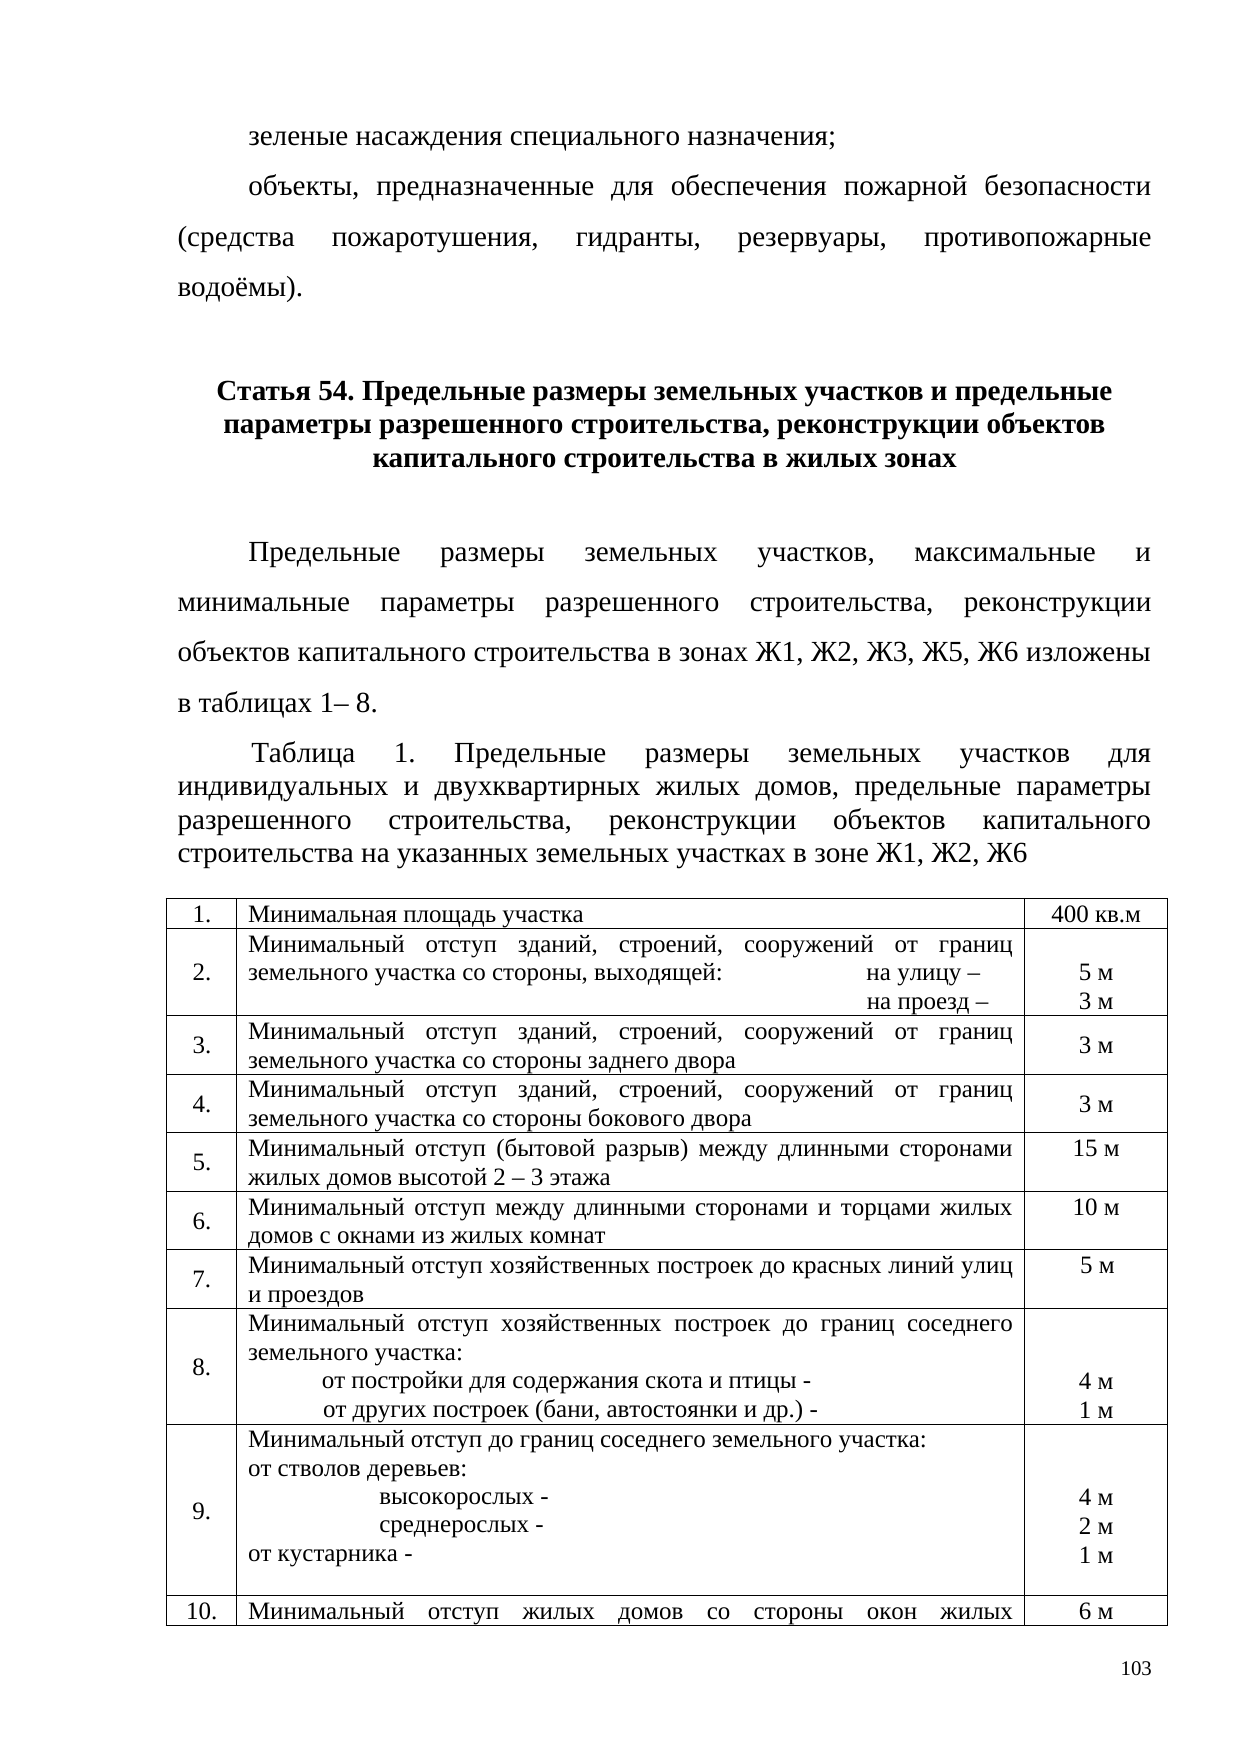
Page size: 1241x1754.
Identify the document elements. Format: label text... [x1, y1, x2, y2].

table_header 400 кв.м [1025, 899, 1167, 928]
table_cell 10. [167, 1596, 236, 1625]
table_header Минимальная площадь участка [237, 899, 1024, 928]
text Предельные размеры земельных участков, максимальные и минимальные параметры разрешенного строительства, реконструкции объектов капитального строительства в зонах Ж1, Ж2, Ж3, Ж5, Ж6 изложены в таблицах 1– 8. [177, 534, 1152, 718]
table_cell Минимальный отступ до границ соседнего земельного участка: от стволов деревьев: высокорослых - среднерослых - от кустарника - [237, 1425, 1024, 1595]
table_cell Минимальный отступ (бытовой разрыв) между длинными сторонами жилых домов высотой 2 – 3 этажа [237, 1133, 1024, 1191]
table_cell [167, 1192, 236, 1249]
table_cell 10 м [1025, 1192, 1167, 1249]
text объекты, предназначенные для обеспечения пожарной безопасности (средства пожаротушения, гидранты, резервуары, противопожарные водоёмы). [177, 168, 1152, 303]
table_cell 5 м [1025, 1250, 1167, 1308]
table_cell [167, 1133, 236, 1191]
table_cell 3 м [1025, 1075, 1167, 1132]
table_cell Минимальный отступ зданий, строений, сооружений от границ земельного участка со стороны заднего двора [237, 1016, 1024, 1073]
table_cell 4 м 1 м [1025, 1309, 1167, 1424]
table_cell 5 м 3 м [1025, 929, 1167, 1015]
table_cell [167, 1075, 236, 1132]
text Таблица 1. Предельные размеры земельных участков для индивидуальных и двухквартирных жилых домов, предельные параметры разрешенного строительства, реконструкции объектов капитального строительства на указанных земельных участках в зоне Ж1, Ж2, Ж6 [177, 735, 1152, 869]
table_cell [237, 1596, 1024, 1625]
table_cell 8. [167, 1309, 236, 1424]
table_cell Минимальный отступ между длинными сторонами и торцами жилых домов с окнами из жилых комнат [237, 1192, 1024, 1249]
table_cell Минимальный отступ хозяйственных построек до красных линий улиц и проездов [237, 1250, 1024, 1308]
table_cell 9. [167, 1425, 236, 1595]
table_cell Минимальный отступ зданий, строений, сооружений от границ земельного участка со стороны бокового двора [237, 1075, 1024, 1132]
table_cell Минимальный отступ хозяйственных построек до границ соседнего земельного участка: от постройки для содержания скота и птицы - от других построек (бани, автостоянки и др.) - [237, 1309, 1024, 1424]
table_cell Минимальный отступ зданий, строений, сооружений от границ земельного участка со стороны, выходящей: на улицу – на проезд – [237, 929, 1024, 1015]
table_header [167, 899, 236, 928]
table_cell 3 м [1025, 1016, 1167, 1073]
table_cell [167, 929, 236, 1015]
subtitle Статья 54. Предельные размеры земельных участков и предельные параметры разрешенного строительства, реконструкции объектов капитального строительства в жилых зонах [177, 373, 1152, 474]
table_cell 6 м [1025, 1596, 1167, 1625]
table_cell 4 м 2 м 1 м [1025, 1425, 1167, 1595]
table_cell [167, 1016, 236, 1073]
table_cell 7. [167, 1250, 236, 1308]
text зеленые насаждения специального назначения; [248, 118, 1152, 152]
table_cell 15 м [1025, 1133, 1167, 1191]
